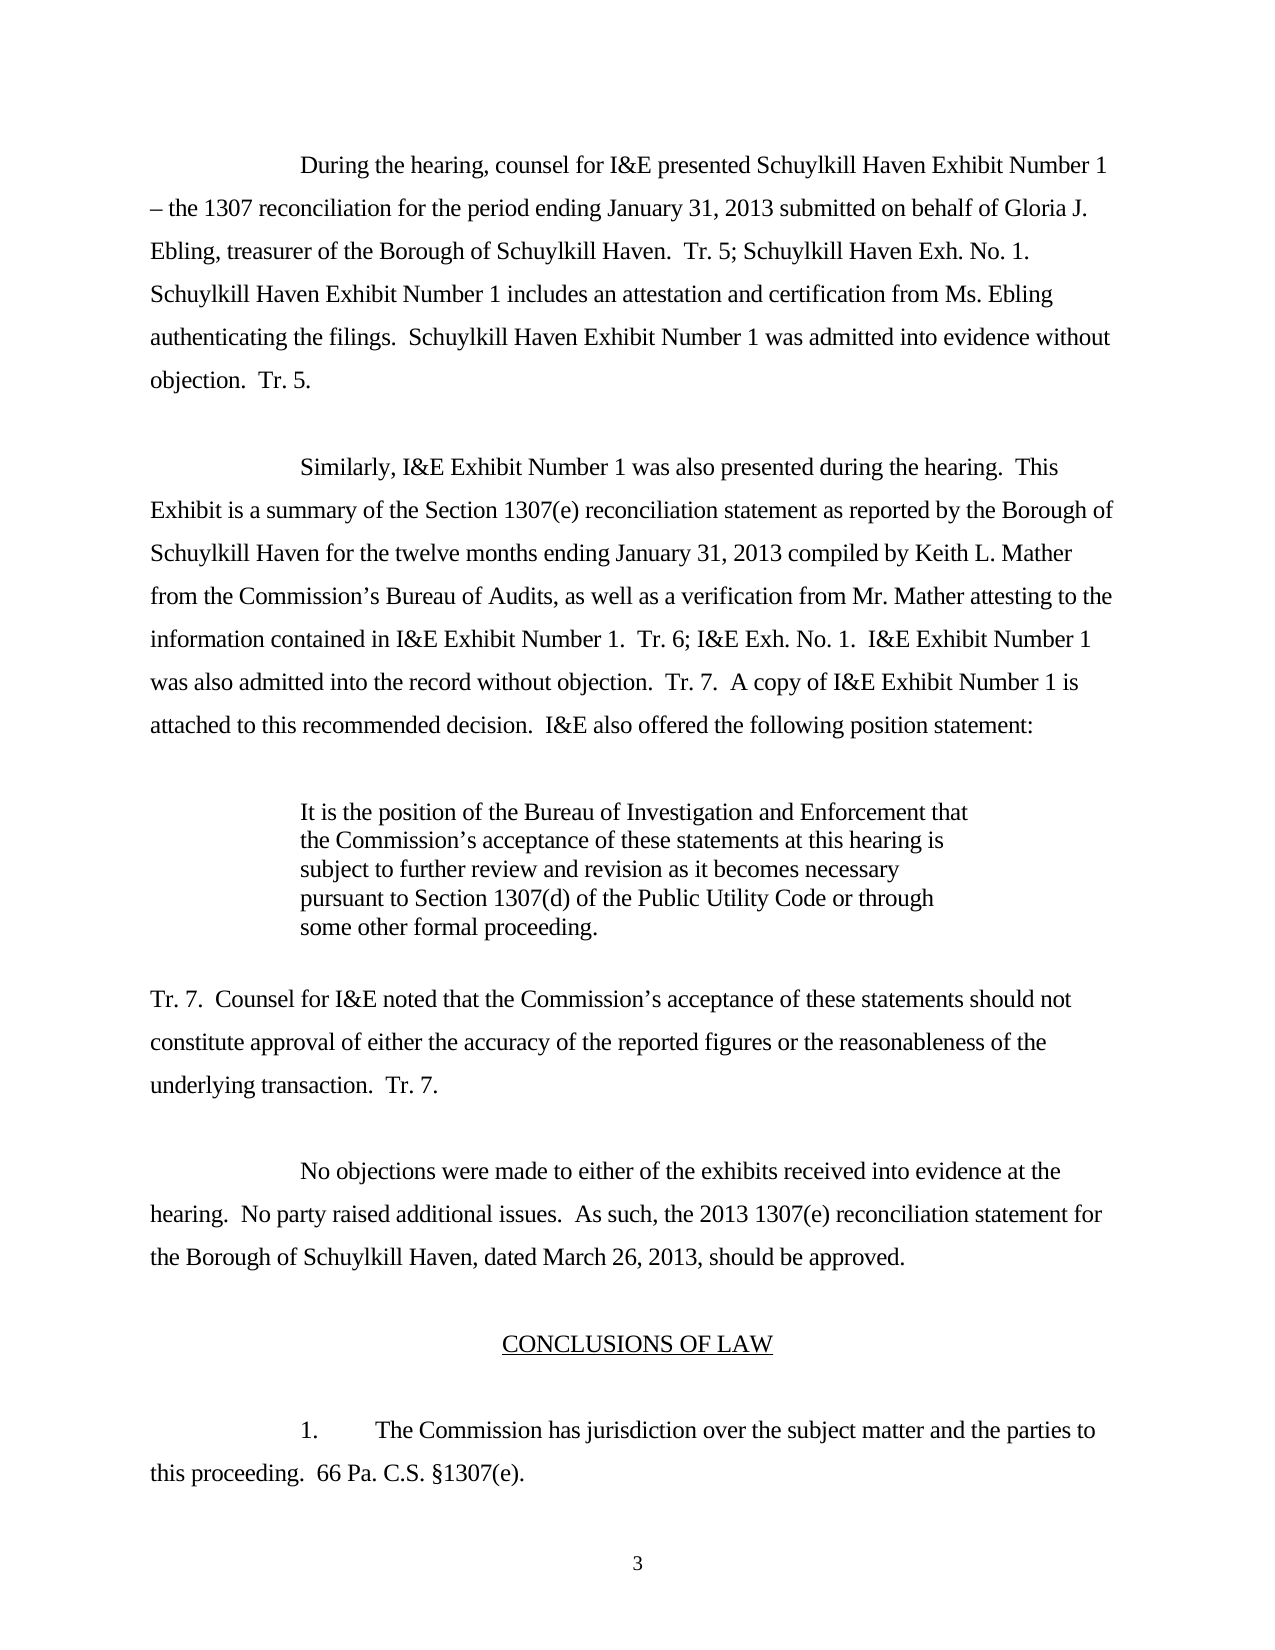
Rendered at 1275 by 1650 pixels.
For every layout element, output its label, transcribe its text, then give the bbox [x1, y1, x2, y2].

text It is the position of the Bureau of Investigation and Enforcement that the Commission’s acceptance of these statements at this hearing is subject to further review and revision as it becomes necessary pursuant to Section 1307(d) of the Public Utility Code or through some other formal proceeding. [300, 797, 975, 941]
text CONCLUSIONS OF LAW [150, 1329, 1125, 1357]
text Similarly, I&E Exhibit Number 1 was also presented during the hearing. This Exhibit is a summary of the Section 1307(e) reconciliation statement as reported by the Borough of Schuylkill Haven for the twelve months ending January 31, 2013 compiled by Keith L. Mather from the Commission’s Bureau of Audits, as well as a verification from Mr. Mather attesting to the information contained in I&E Exhibit Number 1. Tr. 6; I&E Exh. No. 1. I&E Exhibit Number 1 was also admitted into the record without objection. Tr. 7. A copy of I&E Exhibit Number 1 is attached to this recommended decision. I&E also offered the following position statement: [150, 452, 1125, 739]
list The Commission has jurisdiction over the subject matter and the parties to this proceeding. 66 Pa. C.S. §1307(e). [150, 1415, 1125, 1487]
text No objections were made to either of the exhibits received into evidence at the hearing. No party raised additional issues. As such, the 2013 1307(e) reconciliation statement for the Borough of Schuylkill Haven, dated March 26, 2013, should be approved. [150, 1156, 1125, 1271]
text Tr. 7. Counsel for I&E noted that the Commission’s acceptance of these statements should not constitute approval of either the accuracy of the reported figures or the reasonableness of the underlying transaction. Tr. 7. [150, 984, 1125, 1099]
text During the hearing, counsel for I&E presented Schuylkill Haven Exhibit Number 1 – the 1307 reconciliation for the period ending January 31, 2013 submitted on behalf of Gloria J. Ebling, treasurer of the Borough of Schuylkill Haven. Tr. 5; Schuylkill Haven Exh. No. 1. Schuylkill Haven Exhibit Number 1 includes an attestation and certification from Ms. Ebling authenticating the filings. Schuylkill Haven Exhibit Number 1 was admitted into evidence without objection. Tr. 5. [150, 150, 1125, 394]
